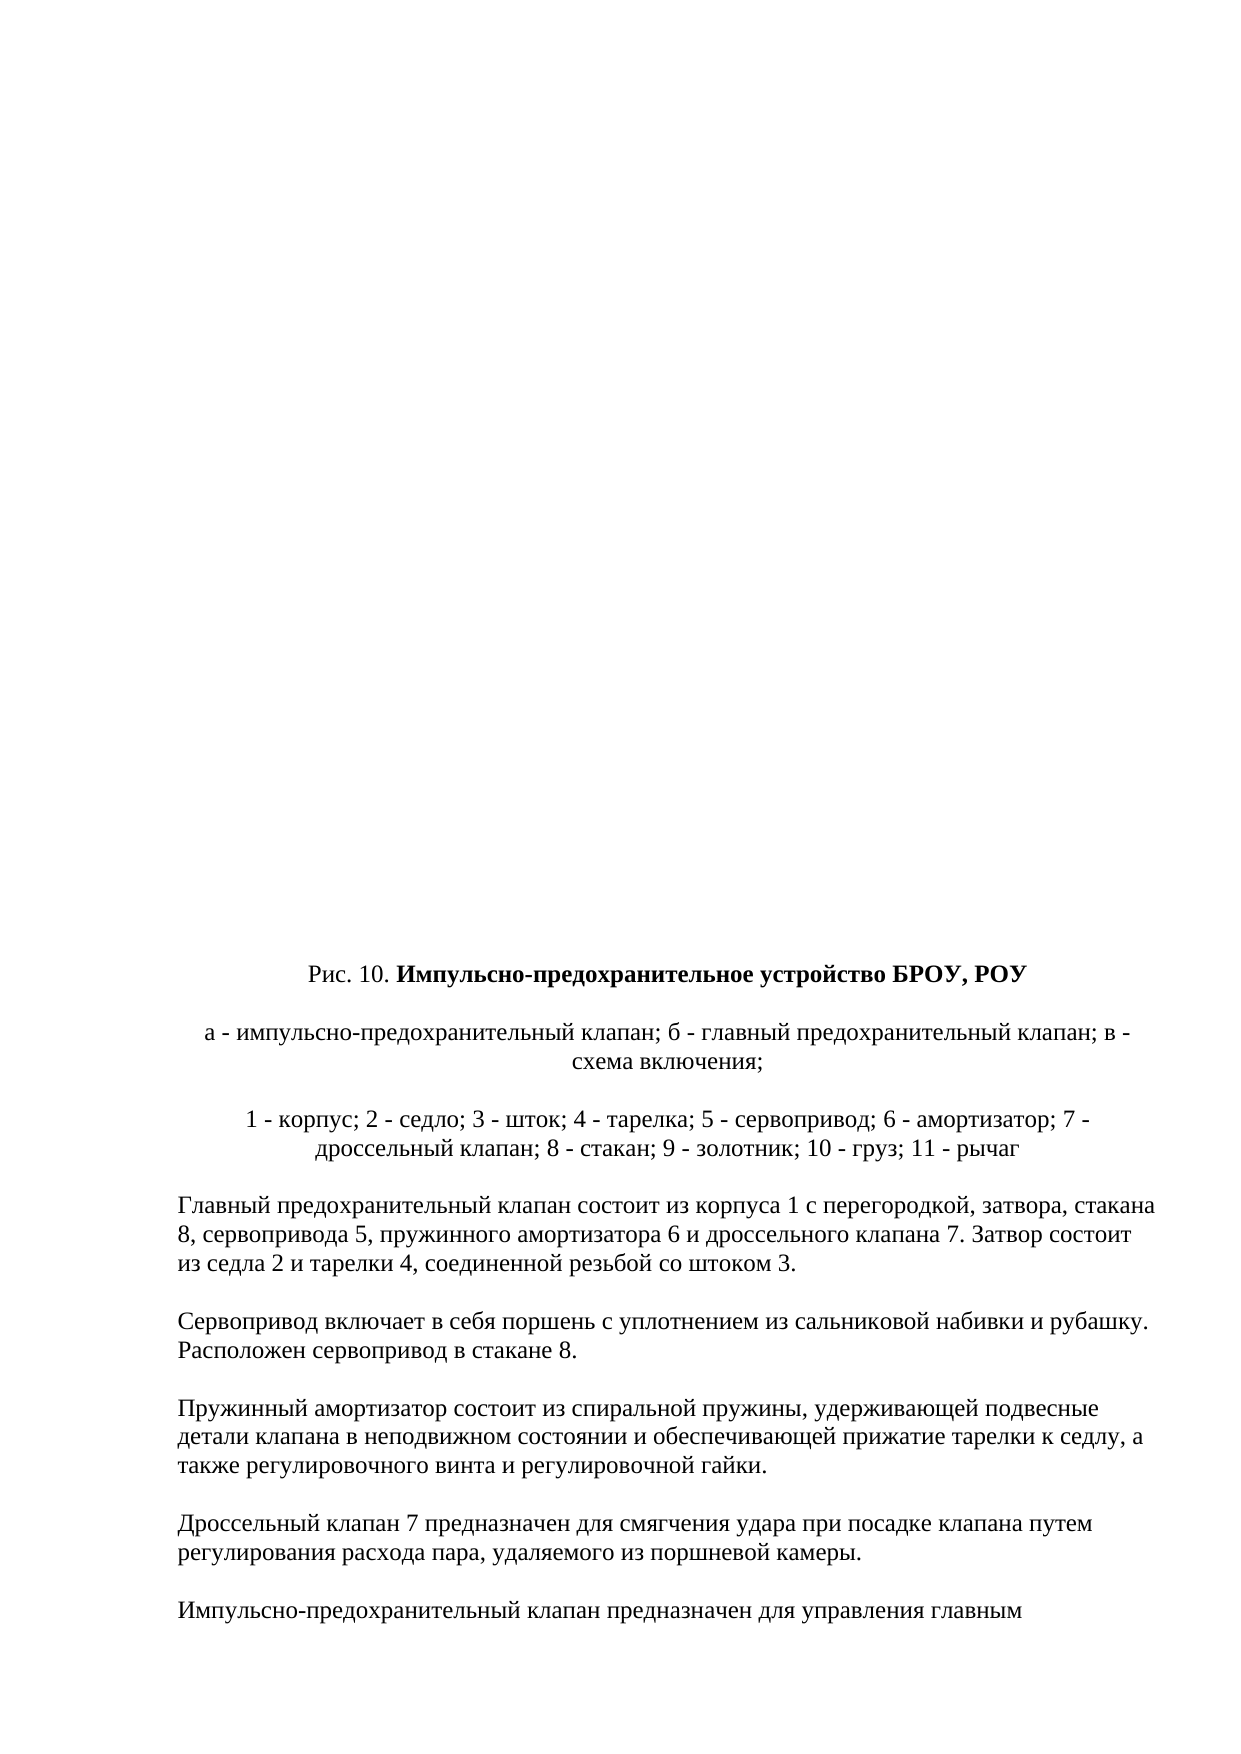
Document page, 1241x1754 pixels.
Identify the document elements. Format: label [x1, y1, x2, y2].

table_header [176, 118, 1159, 1625]
